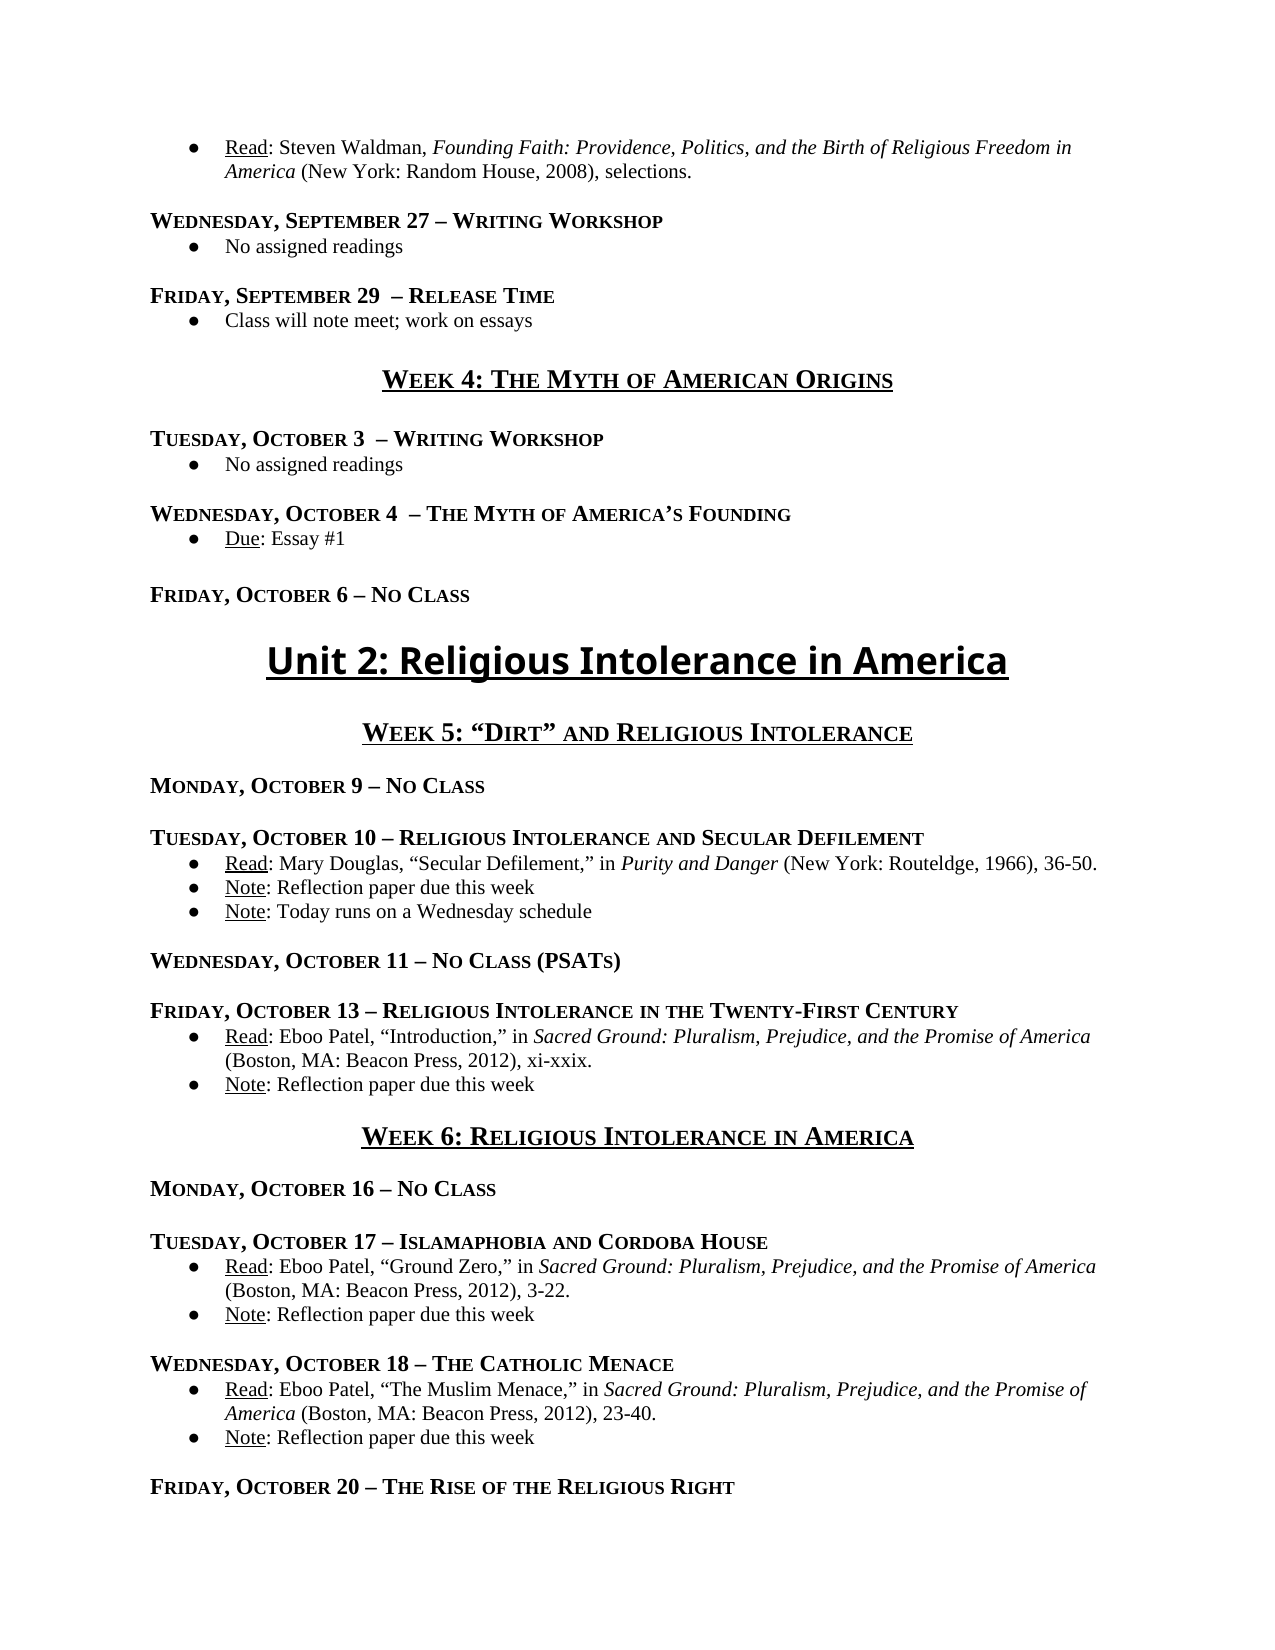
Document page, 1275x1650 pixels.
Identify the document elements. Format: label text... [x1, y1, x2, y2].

text Friday, October 6 – No Class [150, 582, 1125, 608]
text Tuesday, October 3 – Writing Workshop [150, 426, 1125, 452]
list No assigned readings [187, 233, 1125, 258]
text Friday, September 29 – Release Time [150, 282, 1125, 308]
text Friday, October 13 – Religious Intolerance in the Twenty-First Century [150, 997, 1125, 1024]
list Read: Eboo Patel, “Ground Zero,” in Sacred Ground: Pluralism, Prejudice, and the Promise of America (Boston, MA: Beacon Press, 2012), 3-22. [187, 1254, 1125, 1302]
text Wednesday, September 27 – Writing Workshop [150, 207, 1125, 233]
text Monday, October 9 – No Class [150, 772, 1125, 798]
text Wednesday, October 18 – The Catholic Menace [150, 1351, 1125, 1377]
list Note: Reflection paper due this week [187, 1302, 1125, 1326]
text Wednesday, October 11 – No Class (PSATs) [150, 947, 1125, 973]
list Note: Reflection paper due this week [187, 1425, 1125, 1449]
list Read: Steven Waldman, Founding Faith: Providence, Politics, and the Birth of Religious Freedom in America (New York: Random House, 2008), selections. [187, 135, 1125, 183]
list Class will note meet; work on essays [187, 308, 1125, 332]
list Note: Reflection paper due this week [187, 875, 1125, 899]
text Week 6: Religious Intolerance in America [150, 1120, 1125, 1151]
text Monday, October 16 – No Class [150, 1175, 1125, 1202]
list Due: Essay #1 [187, 526, 1125, 550]
text Week 5: “Dirt” and Religious Intolerance [150, 716, 1125, 748]
list Note: Reflection paper due this week [187, 1072, 1125, 1096]
text Tuesday, October 10 – Religious Intolerance and Secular Defilement [150, 824, 1125, 851]
text Unit 2: Religious Intolerance in America [150, 634, 1125, 685]
list No assigned readings [187, 452, 1125, 476]
list Read: Mary Douglas, “Secular Defilement,” in Purity and Danger (New York: Routeldge, 1966), 36-50. [187, 851, 1125, 875]
list Read: Eboo Patel, “The Muslim Menace,” in Sacred Ground: Pluralism, Prejudice, and the Promise of America (Boston, MA: Beacon Press, 2012), 23-40. [187, 1377, 1125, 1425]
text Week 4: The Myth of American Origins [150, 363, 1125, 394]
list Note: Today runs on a Wednesday schedule [187, 899, 1125, 923]
text Wednesday, October 4 – The Myth of America’s Founding [150, 500, 1125, 526]
text Friday, October 20 – The Rise of the Religious Right [150, 1473, 1125, 1499]
text Tuesday, October 17 – Islamaphobia and Cordoba House [150, 1228, 1125, 1254]
list Read: Eboo Patel, “Introduction,” in Sacred Ground: Pluralism, Prejudice, and the Promise of America (Boston, MA: Beacon Press, 2012), xi-xxix. [187, 1024, 1125, 1072]
